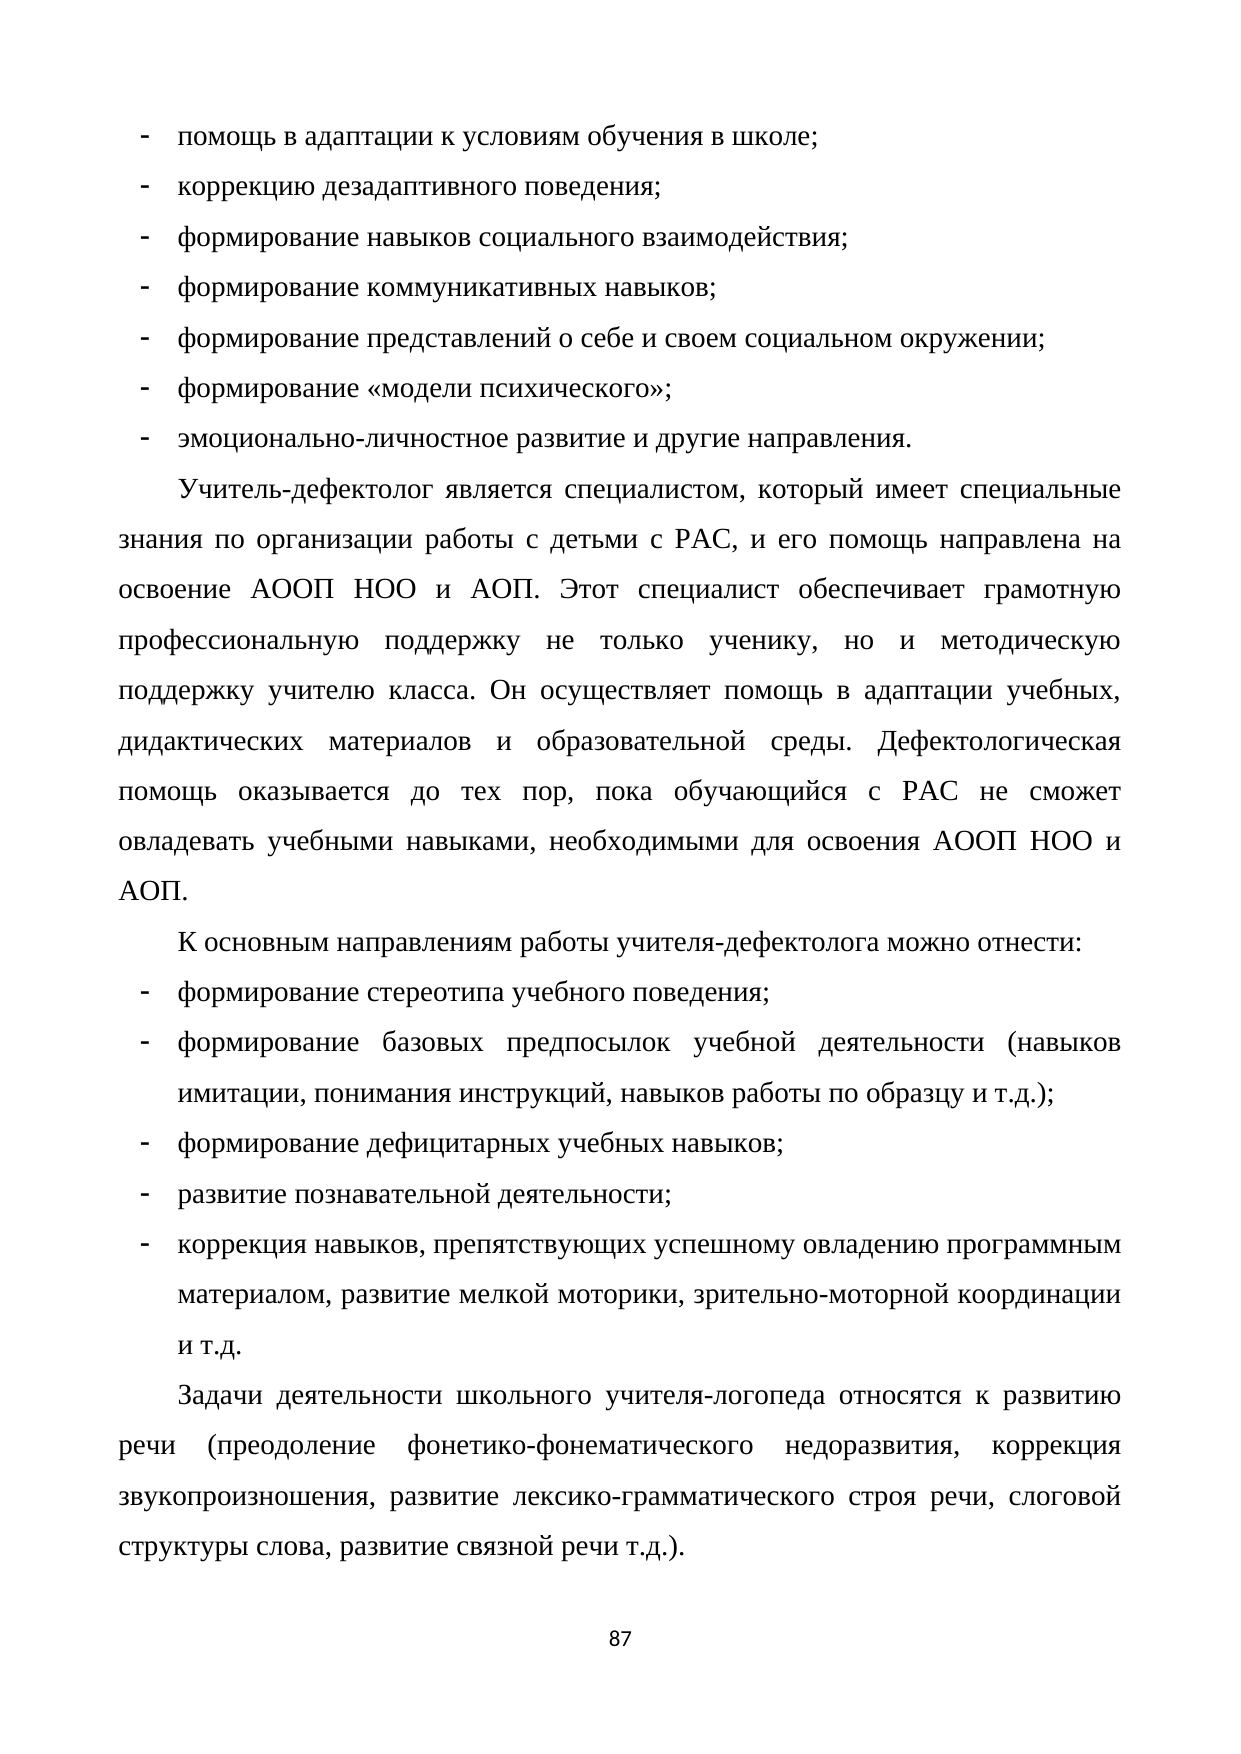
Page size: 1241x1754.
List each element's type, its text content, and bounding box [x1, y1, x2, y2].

list формирование базовых предпосылок учебной деятельности (навыков имитации, понимания инструкций, навыков работы по образцу и т.д.); [140, 1024, 1122, 1108]
text Учитель-дефектолог является специалистом, который имеет специальные знания по организации работы с детьми с РАС, и его помощь направлена на освоение АООП НОО и АОП. Этот специалист обеспечивает грамотную профессиональную поддержку не только ученику, но и методическую поддержку учителю класса. Он осуществляет помощь в адаптации учебных, дидактических материалов и образовательной среды. Дефектологическая помощь оказывается до тех пор, пока обучающийся с РАС не сможет овладевать учебными навыками, необходимыми для освоения АООП НОО и АОП. [118, 471, 1122, 907]
text К основным направлениям работы учителя-дефектолога можно отнести: [118, 924, 1122, 957]
list эмоционально-личностное развитие и другие направления. [140, 421, 1122, 454]
list помощь в адаптации к условиям обучения в школе; [140, 118, 1122, 152]
list формирование представлений о себе и своем социальном окружении; [140, 320, 1122, 353]
list формирование дефицитарных учебных навыков; [140, 1125, 1122, 1159]
list формирование «модели психического»; [140, 370, 1122, 404]
list формирование коммуникативных навыков; [140, 269, 1122, 303]
list коррекцию дезадаптивного поведения; [140, 168, 1122, 202]
text Задачи деятельности школьного учителя-логопеда относятся к развитию речи (преодоление фонетико-фонематического недоразвития, коррекция звукопроизношения, развитие лексико-грамматического строя речи, слоговой структуры слова, развитие связной речи т.д.). [118, 1377, 1122, 1562]
list формирование стереотипа учебного поведения; [140, 974, 1122, 1008]
list коррекция навыков, препятствующих успешному овладению программным материалом, развитие мелкой моторики, зрительно-моторной координации и т.д. [140, 1226, 1122, 1360]
list формирование навыков социального взаимодействия; [140, 219, 1122, 253]
list развитие познавательной деятельности; [140, 1176, 1122, 1209]
